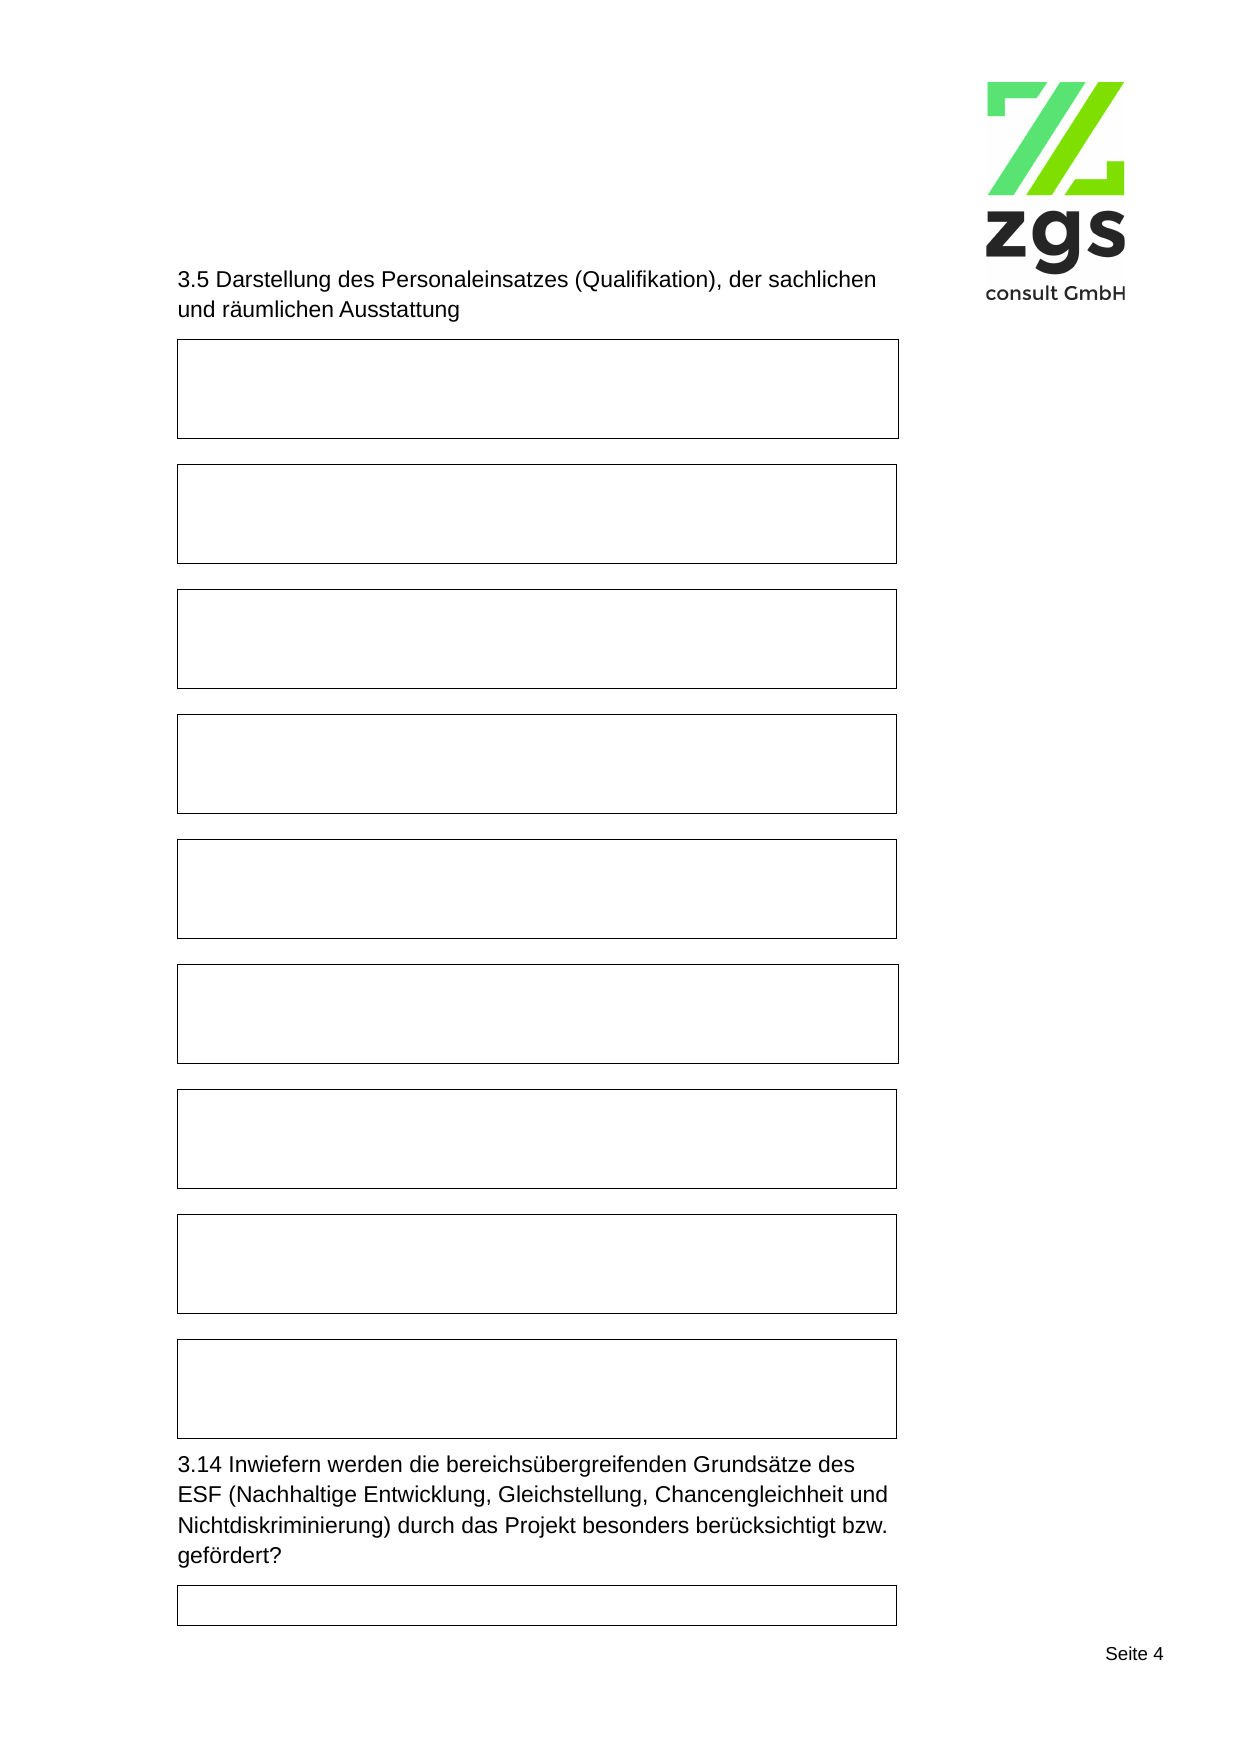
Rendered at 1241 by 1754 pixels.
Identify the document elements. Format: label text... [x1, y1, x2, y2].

table_header [178, 1586, 896, 1624]
table_header [178, 1215, 896, 1313]
table_header [178, 465, 896, 563]
text 3.14 Inwiefern werden die bereichsübergreifenden Grundsätze des ESF (Nachhaltige Entwicklung, Gleichstellung, Chancengleichheit und Nichtdiskriminierung) durch das Projekt besonders berücksichtigt bzw. gefördert? [177, 1451, 898, 1568]
table_header [178, 1340, 896, 1438]
table_header [178, 590, 896, 688]
picture [986, 82, 1125, 300]
table_header [178, 965, 898, 1063]
table_header [178, 715, 896, 813]
table_header [178, 840, 896, 938]
table_header [178, 1090, 896, 1188]
table_header [178, 340, 898, 438]
text 3.5 Darstellung des Personaleinsatzes (Qualifikation), der sachlichen und räumlichen Ausstattung [177, 266, 898, 322]
